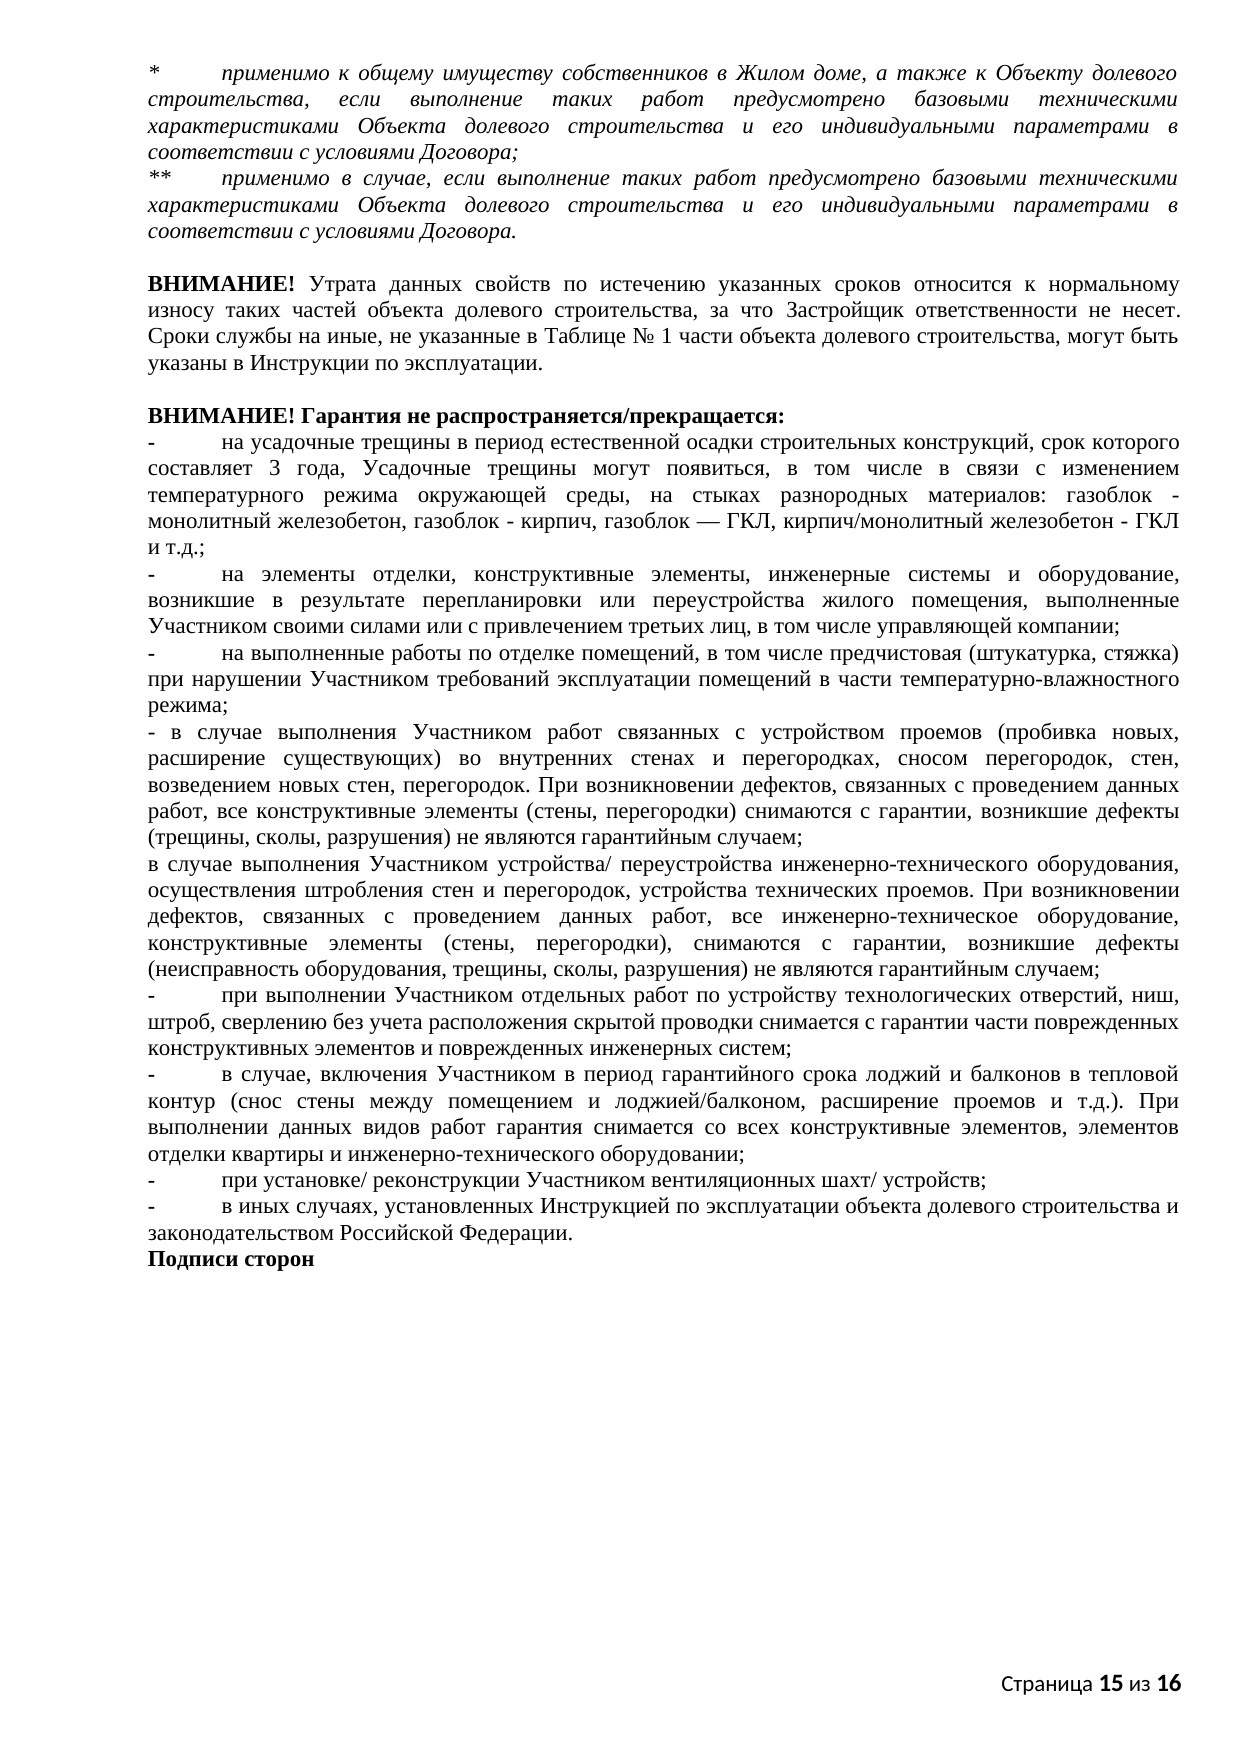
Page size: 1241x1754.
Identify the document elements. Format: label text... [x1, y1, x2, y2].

text - в случае выполнения Участником работ связанных с устройством проемов (пробивка новых, расширение существующих) во внутренних стенах и перегородках, сносом перегородок, стен, возведением новых стен, перегородок. При возникновении дефектов, связанных с проведением данных работ, все конструктивные элементы (стены, перегородки) снимаются с гарантии, возникшие дефекты (трещины, сколы, разрушения) не являются гарантийным случаем; [148, 718, 1181, 850]
text ** применимо в случае, если выполнение таких работ предусмотрено базовыми техническими характеристиками Объекта долевого строительства и его индивидуальными параметрами в соответствии с условиями Договора. [148, 164, 1181, 243]
list при установке/ реконструкции Участником вентиляционных шахт/ устройств; [148, 1166, 1181, 1192]
text ВНИМАНИЕ! Гарантия не распространяется/прекращается: [148, 402, 1181, 428]
list в иных случаях, установленных Инструкцией по эксплуатации объекта долевого строительства и законодательством Российской Федерации. [148, 1192, 1181, 1245]
text * применимо к общему имуществу собственников в Жилом доме, а также к Объекту долевого строительства, если выполнение таких работ предусмотрено базовыми техническими характеристиками Объекта долевого строительства и его индивидуальными параметрами в соответствии с условиями Договора; [148, 59, 1181, 164]
list на усадочные трещины в период естественной осадки строительных конструкций, срок которого составляет 3 года, Усадочные трещины могут появиться, в том числе в связи с изменением температурного режима окружающей среды, на стыках разнородных материалов: газоблок - монолитный железобетон, газоблок - кирпич, газоблок — ГКЛ, кирпич/монолитный железобетон - ГКЛ и т.д.; [148, 428, 1181, 560]
list в случае, включения Участником в период гарантийного срока лоджий и балконов в тепловой контур (снос стены между помещением и лоджией/балконом, расширение проемов и т.д.). При выполнении данных видов работ гарантия снимается со всех конструктивные элементов, элементов отделки квартиры и инженерно-технического оборудовании; [148, 1061, 1181, 1166]
list при выполнении Участником отдельных работ по устройству технологических отверстий, ниш, штроб, сверлению без учета расположения скрытой проводки снимается с гарантии части поврежденных конструктивных элементов и поврежденных инженерных систем; [148, 981, 1181, 1061]
list на выполненные работы по отделке помещений, в том числе предчистовая (штукатурка, стяжка) при нарушении Участником требований эксплуатации помещений в части температурно-влажностного режима; [148, 639, 1181, 718]
text в случае выполнения Участником устройства/ переустройства инженерно-технического оборудования, осуществления штробления стен и перегородок, устройства технических проемов. При возникновении дефектов, связанных с проведением данных работ, все инженерно-техническое оборудование, конструктивные элементы (стены, перегородки), снимаются с гарантии, возникшие дефекты (неисправность оборудования, трещины, сколы, разрушения) не являются гарантийным случаем; [148, 850, 1181, 981]
text Подписи сторон [148, 1245, 1181, 1271]
list на элементы отделки, конструктивные элементы, инженерные системы и оборудование, возникшие в результате перепланировки или переустройства жилого помещения, выполненные Участником своими силами или с привлечением третьих лиц, в том числе управляющей компании; [148, 560, 1181, 639]
text ВНИМАНИЕ! Утрата данных свойств по истечению указанных сроков относится к нормальному износу таких частей объекта долевого строительства, за что Застройщик ответственности не несет. Сроки службы на иные, не указанные в Таблице № 1 части объекта долевого строительства, могут быть указаны в Инструкции по эксплуатации. [148, 270, 1181, 375]
